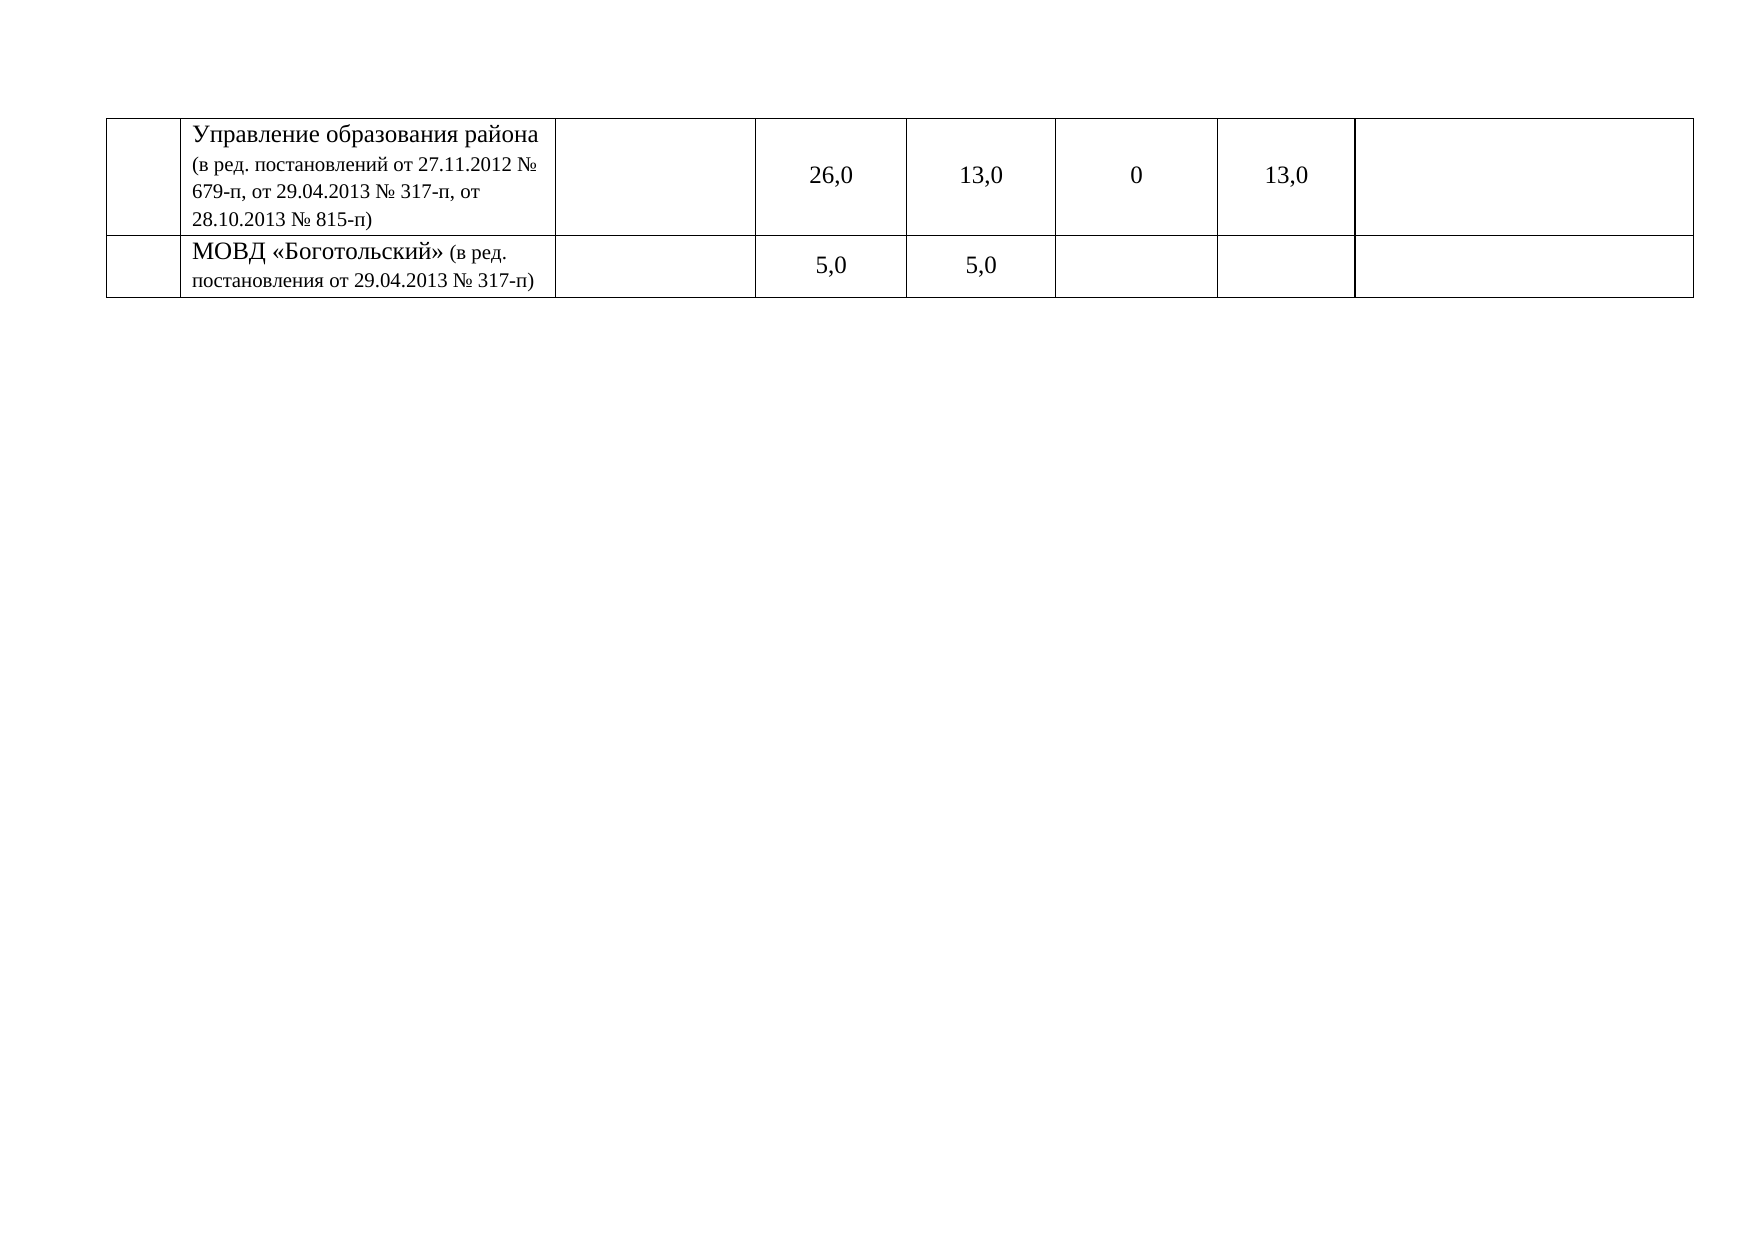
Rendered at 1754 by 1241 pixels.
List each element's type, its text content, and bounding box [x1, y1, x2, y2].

table_cell 26,0 [756, 119, 906, 235]
table_cell [1056, 236, 1217, 297]
table_cell [107, 236, 180, 297]
table_cell 5,0 [907, 236, 1055, 297]
table_cell 13,0 [1218, 119, 1354, 235]
table_cell [556, 236, 755, 297]
table_cell МОВД «Боготольский» (в ред. постановления от 29.04.2013 № 317-п) [181, 236, 555, 297]
table_cell [1356, 119, 1693, 235]
table_cell [1218, 236, 1354, 297]
table_cell 5,0 [756, 236, 906, 297]
table_cell [556, 119, 755, 235]
table_cell [1356, 236, 1693, 297]
table_cell 0 [1056, 119, 1217, 235]
table_cell Управление образования района (в ред. постановлений от 27.11.2012 № 679-п, от 29.04.2013 № 317-п, от 28.10.2013 № 815-п) [181, 119, 555, 235]
table_cell [107, 119, 180, 235]
table_cell 13,0 [907, 119, 1055, 235]
